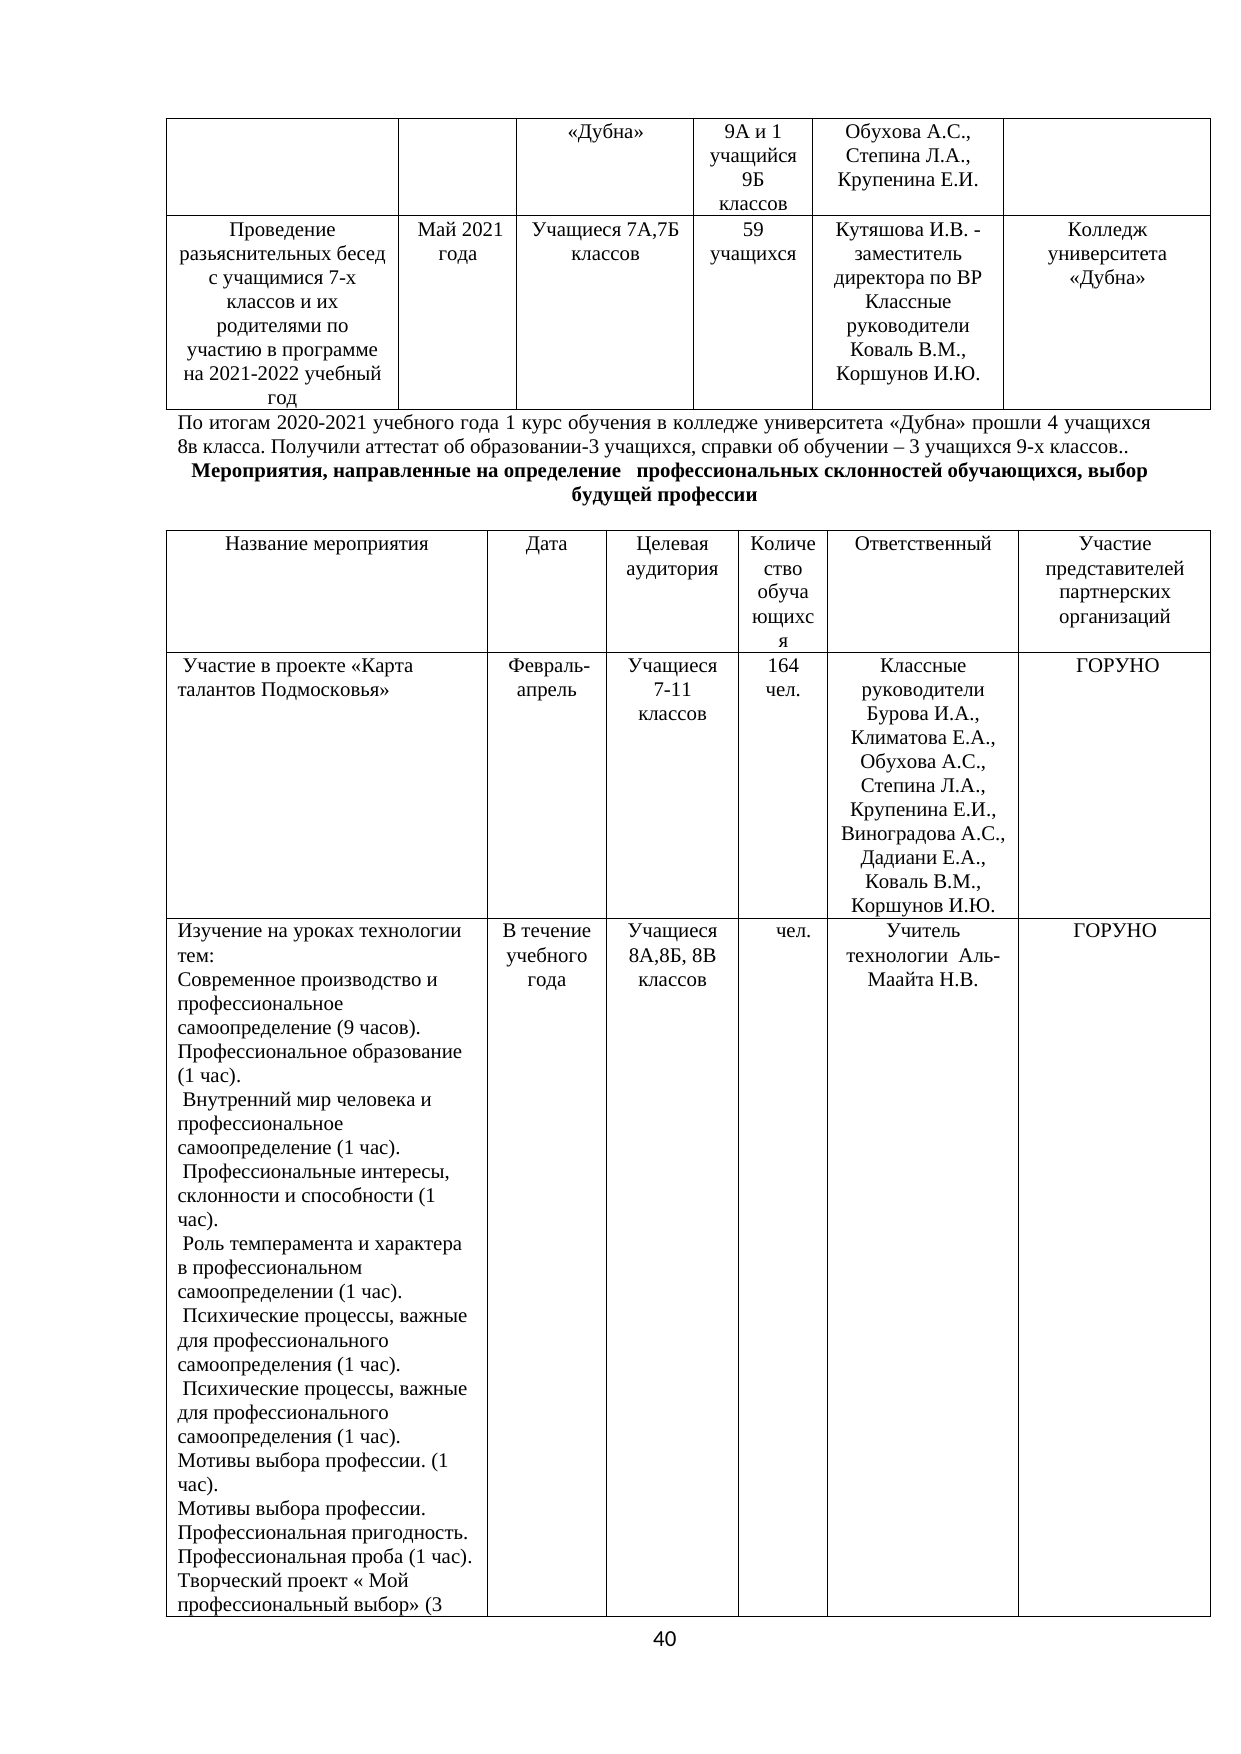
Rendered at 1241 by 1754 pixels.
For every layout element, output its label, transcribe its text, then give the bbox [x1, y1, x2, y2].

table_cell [517, 119, 693, 215]
text Мероприятия, направленные на определение профессиональных склонностей обучающихся, выбор будущей профессии [177, 458, 1152, 506]
table_cell Учащиеся 7-11 классов [607, 653, 738, 917]
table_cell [488, 919, 606, 1616]
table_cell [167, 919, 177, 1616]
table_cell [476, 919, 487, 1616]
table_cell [813, 119, 1003, 215]
table_header Количество обучающихся [739, 531, 827, 652]
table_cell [1004, 119, 1210, 215]
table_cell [399, 119, 516, 215]
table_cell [828, 919, 1018, 1616]
text По итогам 2020-2021 учебного года 1 курс обучения в колледже университета «Дубна» прошли 4 учащихся 8в класса. Получили аттестат об образовании-3 учащихся, справки об обучении – 3 учащихся 9-х классов.. [177, 410, 1152, 458]
table_header Участие представителей партнерских организаций [1019, 531, 1210, 652]
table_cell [167, 119, 398, 215]
table_cell Участие в проекте «Карта талантов Подмосковья» [167, 653, 487, 917]
table_header Название мероприятия [167, 531, 487, 652]
table_cell ГОРУНО [1019, 653, 1210, 917]
table_cell ГОРУНО [1019, 919, 1210, 1616]
table_header Целевая аудитория [607, 531, 738, 652]
table_header Ответственный [828, 531, 1018, 652]
table_header Дата [488, 531, 606, 652]
table_cell 164 чел. [739, 653, 827, 917]
table_cell Кутяшова И.В. - заместитель директора по ВР Классные руководители Коваль В.М., Коршунов И.Ю. [813, 216, 1003, 409]
table_cell 59 учащихся [694, 216, 812, 409]
table_cell Февраль-апрель [488, 653, 606, 917]
table_cell Учащиеся 7А,7Б классов [517, 216, 693, 409]
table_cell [607, 919, 738, 1616]
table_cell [694, 119, 812, 215]
table_cell Колледж университета «Дубна» [1004, 216, 1210, 409]
table_cell чел. [739, 919, 827, 1616]
table_cell Май 2021 года [399, 216, 516, 409]
table_cell Классные руководители Бурова И.А., Климатова Е.А., Обухова А.С., Степина Л.А., Крупенина Е.И., Виноградова А.С., Дадиани Е.А., Коваль В.М., Коршунов И.Ю. [828, 653, 1018, 917]
table_cell Проведение разьяснительных бесед с учащимися 7-х классов и их родителями по участию в программе на 2021-2022 учебный год [167, 216, 398, 409]
